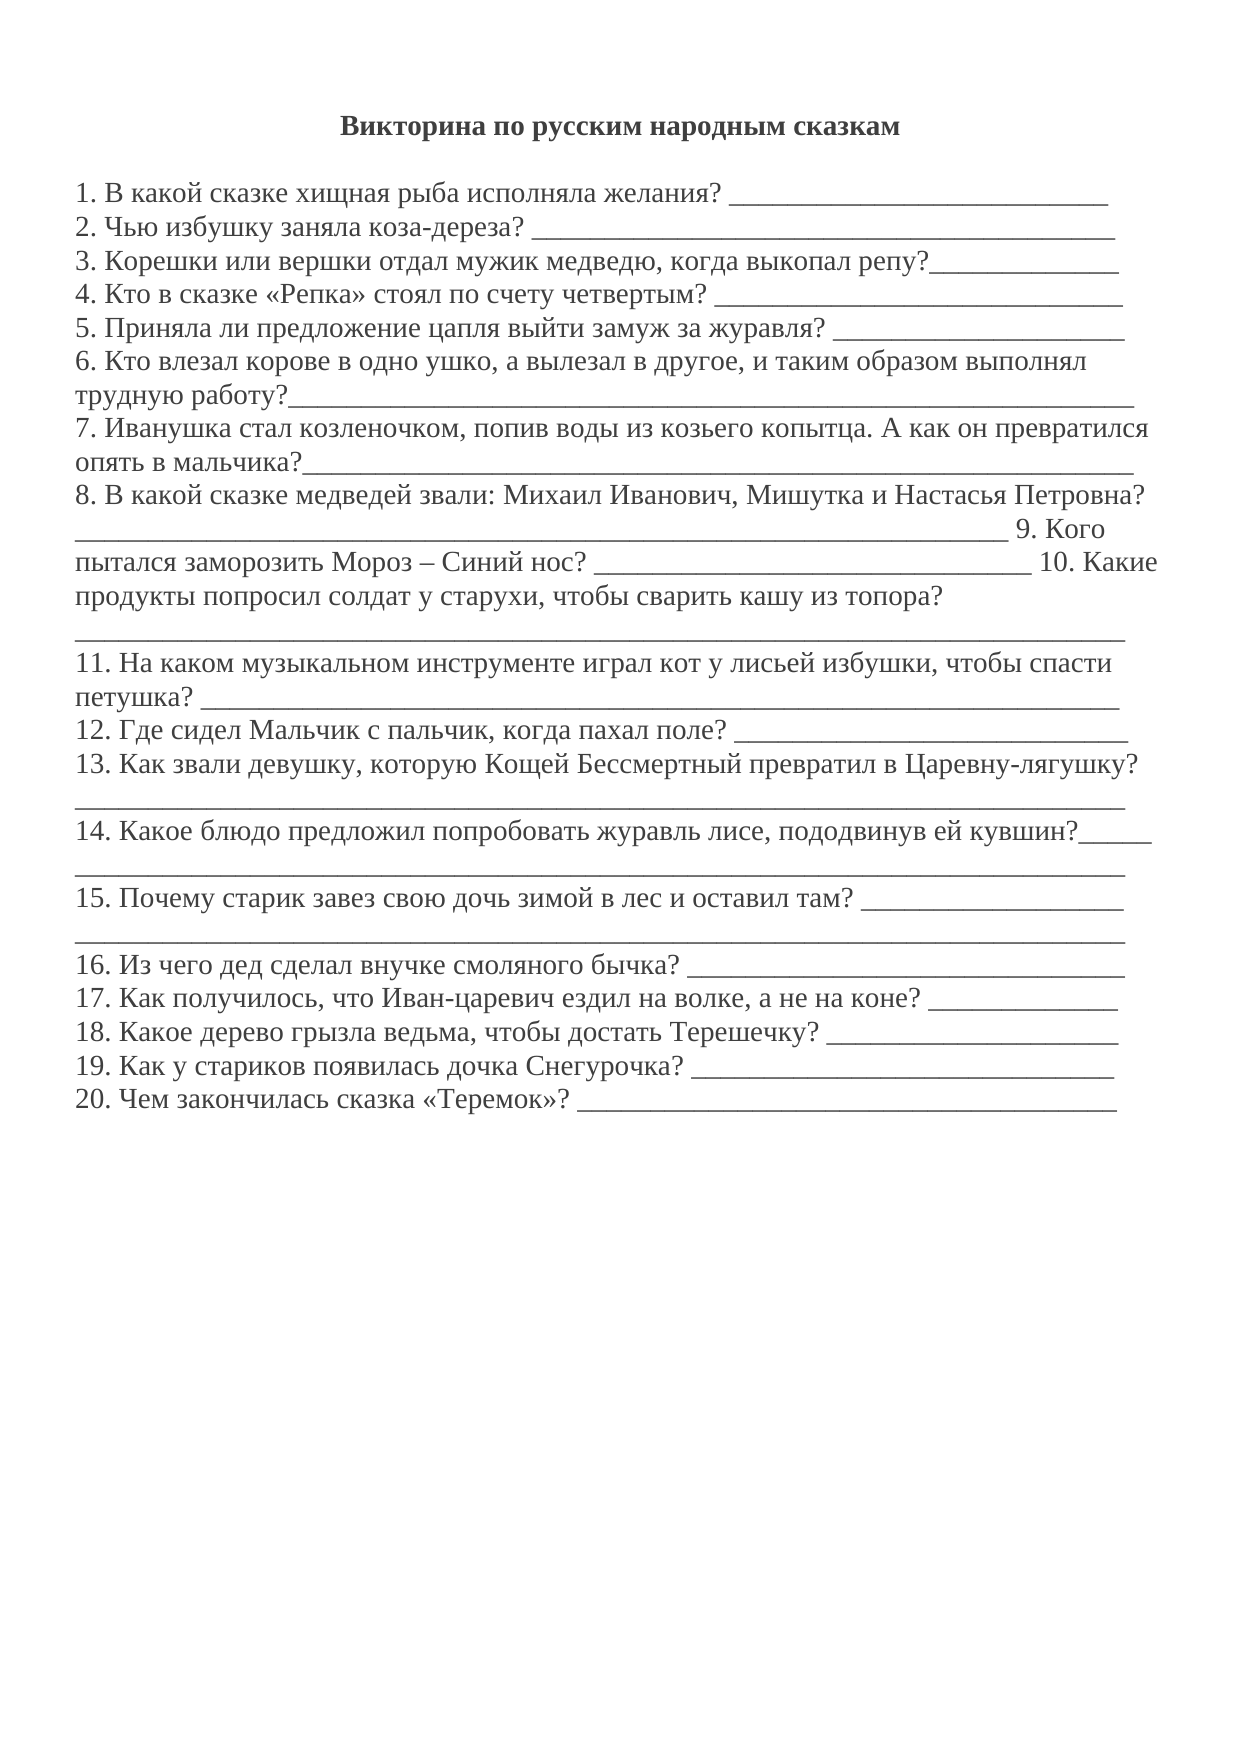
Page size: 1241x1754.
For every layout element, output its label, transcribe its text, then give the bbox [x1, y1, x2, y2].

text Викторина по русским народным сказкам [75, 108, 1165, 142]
text 4. Кто в сказке «Репка» стоял по счету четвертым? ____________________________ 5. Приняла ли предложение цапля выйти замуж за журавля? ____________________ 6. Кто влезал корове в одно ушко, а вылезал в другое, и таким образом выполнял трудную работу?__________________________________________________________ 7. Иванушка стал козленочком, попив воды из козьего копытца. А как он превратился опять в мальчика?_________________________________________________________ 8. В какой сказке медведей звали: Михаил Иванович, Мишутка и Настасья Петровна?________________________________________________________________ 9. Кого пытался заморозить Мороз – Синий нос? ______________________________ 10. Какие продукты попросил солдат у старухи, чтобы сварить кашу из топора? ________________________________________________________________________ 11. На каком музыкальном инструменте играл кот у лисьей избушки, чтобы спасти петушка? _______________________________________________________________ 12. Где сидел Мальчик с пальчик, когда пахал поле? ___________________________ 13. Как звали девушку, которую Кощей Бессмертный превратил в Царевну-лягушку? ________________________________________________________________________ 14. Какое блюдо предложил попробовать журавль лисе, пододвинув ей кувшин?_____ [75, 276, 1165, 846]
text 1. В какой сказке хищная рыба исполняла желания? __________________________ 2. Чью избушку заняла коза-дереза? ________________________________________ 3. Корешки или вершки отдал мужик медведю, когда выкопал репу?_____________ [75, 176, 1165, 276]
text ________________________________________________________________________ 15. Почему старик завез свою дочь зимой в лес и оставил там? __________________ ________________________________________________________________________ 16. Из чего дед сделал внучке смоляного бычка? ______________________________ 17. Как получилось, что Иван-царевич ездил на волке, а не на коне? _____________ 18. Какое дерево грызла ведьма, чтобы достать Терешечку? ____________________ 19. Как у стариков появилась дочка Снегурочка? _____________________________ 20. Чем закончилась сказка «Теремок»? _____________________________________ [75, 846, 1165, 1182]
